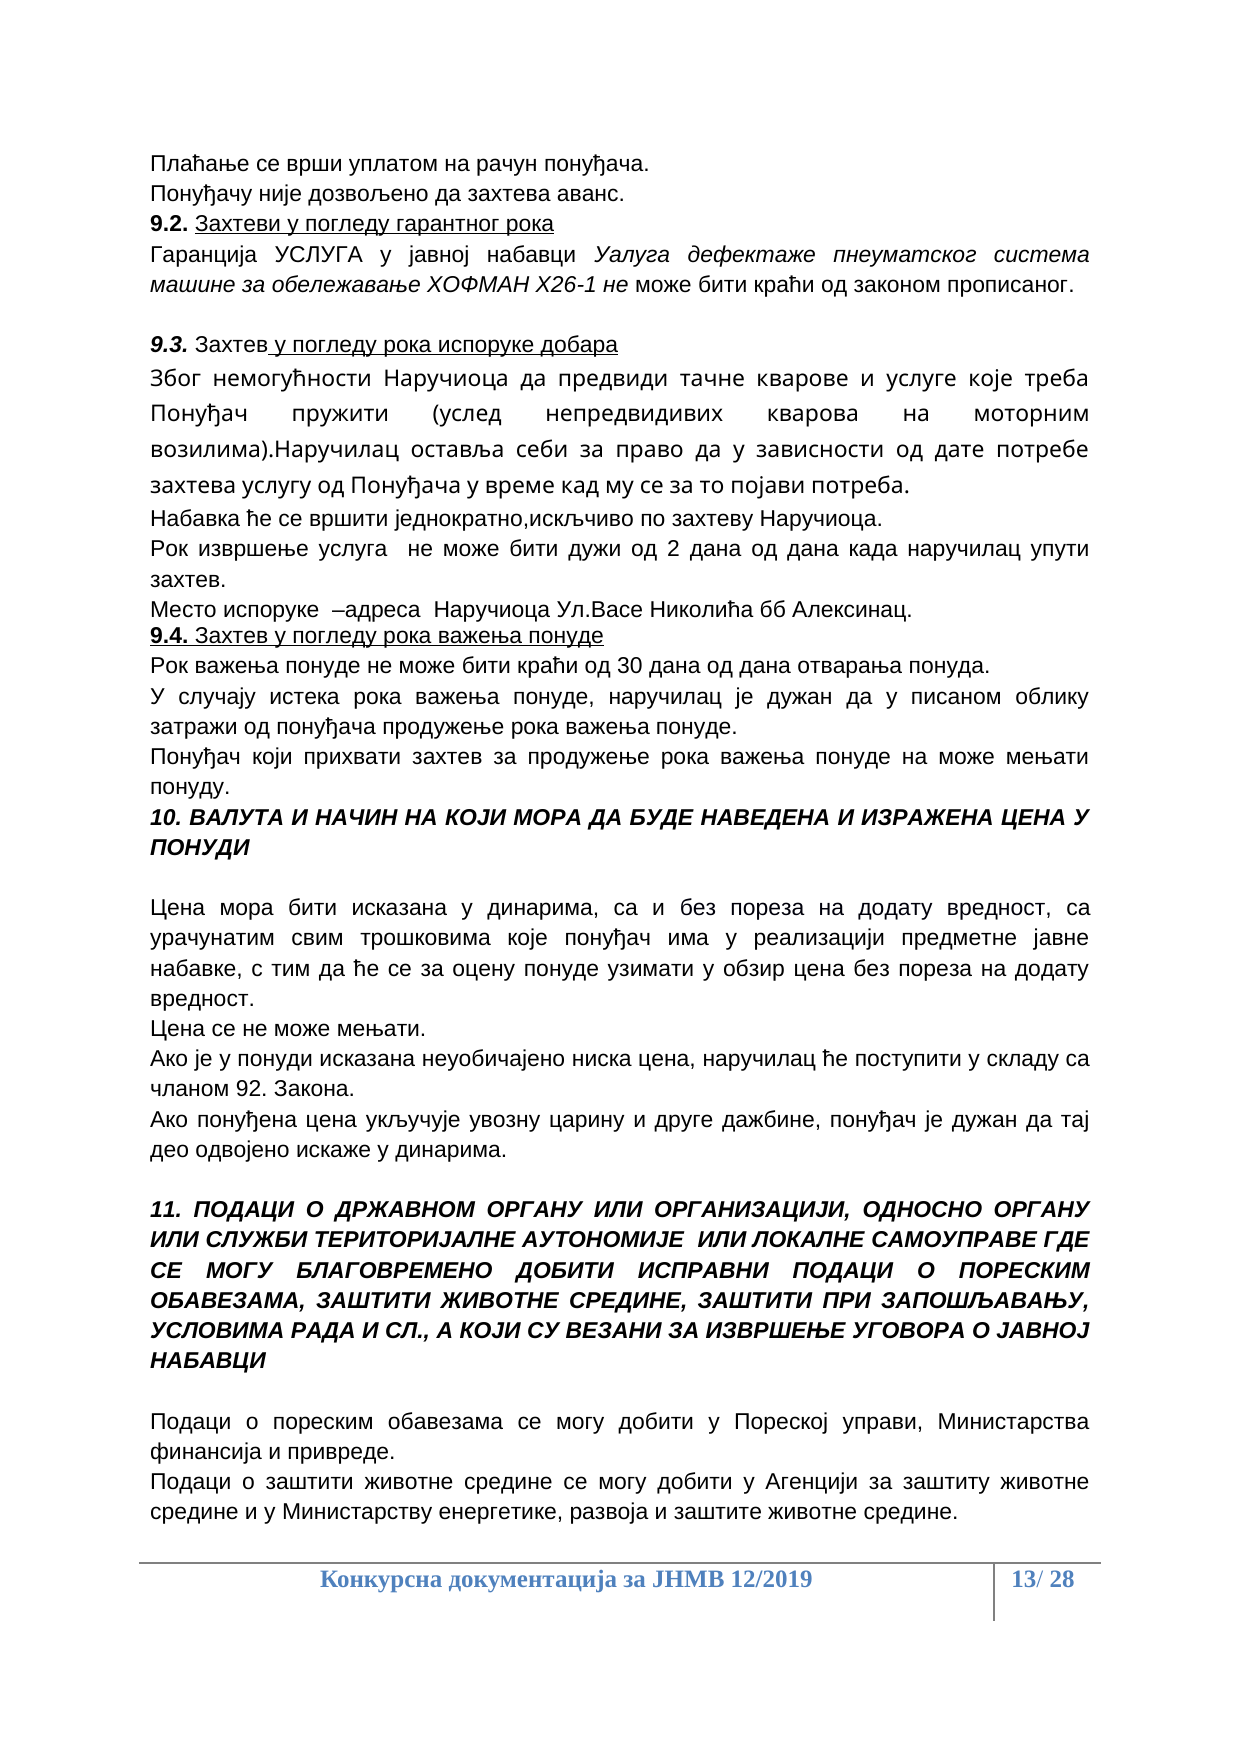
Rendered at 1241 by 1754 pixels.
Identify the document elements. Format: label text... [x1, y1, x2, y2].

text Ако је у понуди исказана неуобичајено ниска цена, наручилац ће поступити у складу са чланом 92. Закона. [150, 1045, 1090, 1102]
text Плаћање се врши уплатом на рачун понуђача. [150, 150, 1090, 176]
text 9.4. Захтев у погледу рока важења понуде [150, 622, 1090, 648]
text 11. ПОДАЦИ О ДРЖАВНОМ ОРГАНУ ИЛИ ОРГАНИЗАЦИЈИ, ОДНОСНО ОРГАНУ ИЛИ СЛУЖБИ ТЕРИТОРИЈАЛНЕ АУТОНОМИЈЕ ИЛИ ЛОКАЛНЕ САМОУПРАВЕ ГДЕ СЕ МОГУ БЛАГОВРЕМЕНО ДОБИТИ ИСПРАВНИ ПОДАЦИ О ПОРЕСКИМ ОБАВЕЗАМА, ЗАШТИТИ ЖИВОТНЕ СРЕДИНЕ, ЗАШТИТИ ПРИ ЗАПОШЉАВАЊУ, УСЛОВИМА РАДА И СЛ., А КОЈИ СУ ВЕЗАНИ ЗА ИЗВРШЕЊЕ УГОВОРА О ЈАВНОЈ НАБАВЦИ [150, 1196, 1090, 1373]
text Понуђачу није дозвољено да захтева аванс. [150, 180, 1090, 207]
text Због немогућности Наручиоца да предвиди тачне кварове и услуге које треба Понуђач пружити (услед непредвидивих кварова на моторним возилима).Наручилац оставља себи за право да у зависности од дате потребе захтева услугу од Понуђача у време кад му се за то појави потреба. [150, 361, 1090, 501]
text 9.3. Захтев у погледу рока испоруке добара [150, 331, 1090, 358]
text Подаци о заштити животне средине се могу добити у Агенцији за заштиту животне средине и у Министарству енергетике, развоја и заштите животне средине. [150, 1468, 1090, 1524]
text Подаци о пореским обавезама се могу добити у Пореској управи, Министарства финансија и привреде. [150, 1408, 1090, 1464]
text Набавка ће се вршити једнократно,искљчиво по захтеву Наручиоца. [150, 505, 1090, 532]
text Рок важења понуде не може бити краћи од 30 дана од дана отварања понуда. [150, 652, 1090, 679]
text Ако понуђена цена укључује увозну царину и друге дажбине, понуђач је дужан да тај део одвојено искаже у динарима. [150, 1106, 1090, 1162]
text 10. ВАЛУТА И НАЧИН НА КОЈИ МОРА ДА БУДЕ НАВЕДЕНА И ИЗРАЖЕНА ЦЕНА У ПОНУДИ [150, 803, 1090, 860]
text Цена се не може мењати. [150, 1015, 1090, 1041]
text 9.2. Захтеви у погледу гарантног рока [150, 210, 1090, 237]
text Рок извршење услуга не може бити дужи од 2 дана од дана када наручилац упути захтев. [150, 535, 1090, 592]
text Цена мора бити исказана у динарима, са и без пореза на додату вредност, са урачунатим свим трошковима које понуђач има у реализацији предметне јавне набавке, с тим да ће се за оцену понуде узимати у обзир цена без пореза на додату вредност. [150, 894, 1090, 1011]
text У случају истека рока важења понуде, наручилац је дужан да у писаном облику затражи од понуђача продужење рока важења понуде. [150, 683, 1090, 739]
text Место испоруке –адреса Наручиоца Ул.Васе Николића бб Алексинац. [150, 596, 1090, 622]
text Гаранција УСЛУГА у јавној набавци Уалуга дефектаже пнеуматског система машине за обележавање ХОФМАН Х26-1 не може бити краћи од законом прописаног. [150, 241, 1090, 297]
text Понуђач који прихвати захтев за продужење рока важења понуде на може мењати понуду. [150, 743, 1090, 799]
